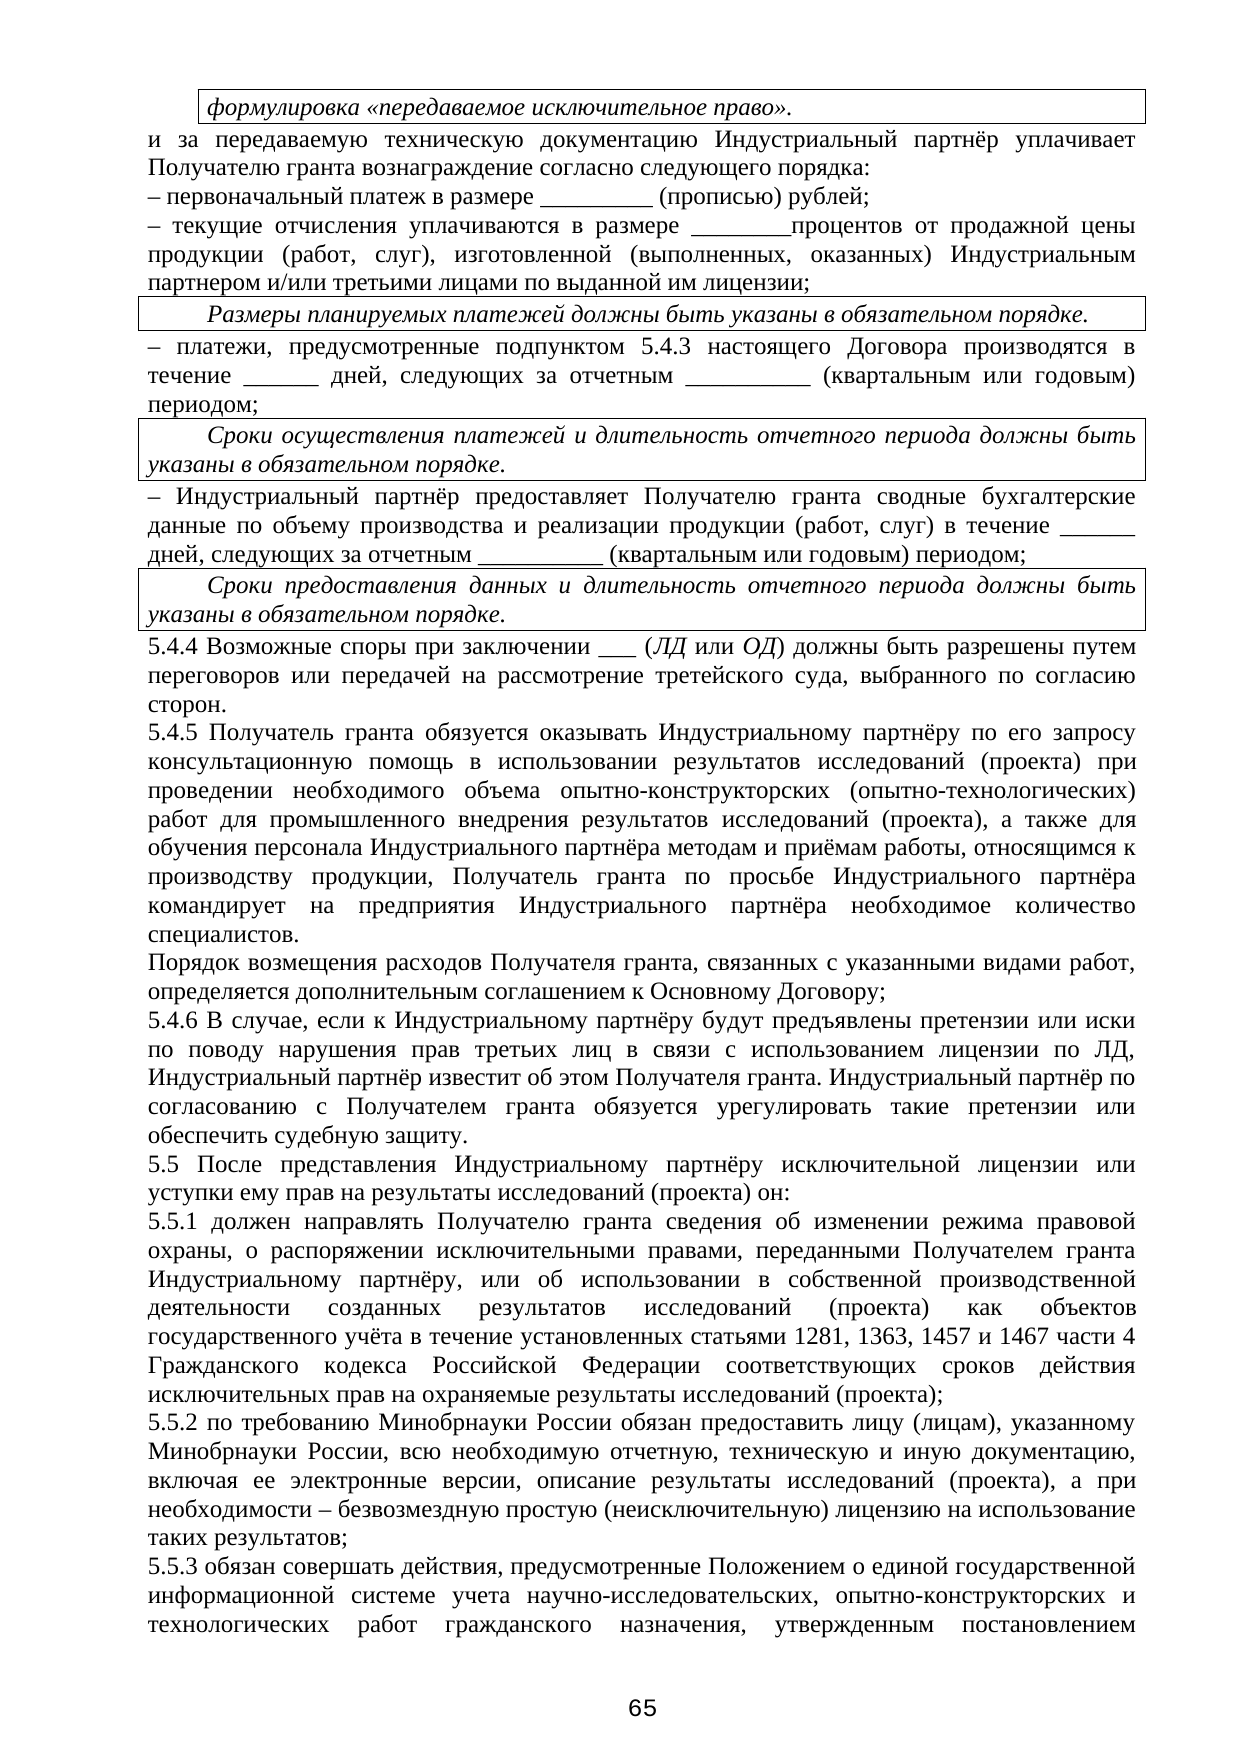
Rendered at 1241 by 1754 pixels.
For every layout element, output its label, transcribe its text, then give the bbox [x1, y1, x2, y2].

text 5.5 После представления Индустриальному партнёру исключительной лицензии или уступки ему прав на результаты исследований (проекта) он: [148, 1149, 1137, 1206]
text – текущие отчисления уплачиваются в размере ________процентов от продажной цены продукции (работ, слуг), изготовленной (выполненных, оказанных) Индустриальным партнером и/или третьими лицами по выданной им лицензии; [148, 210, 1137, 296]
text Сроки осуществления платежей и длительность отчетного периода должны быть указаны в обязательном порядке. [139, 419, 1145, 480]
text Сроки предоставления данных и длительность отчетного периода должны быть указаны в обязательном порядке. [139, 569, 1145, 630]
text Размеры планируемых платежей должны быть указаны в обязательном порядке. [139, 297, 1145, 330]
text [199, 90, 1145, 123]
text 5.5.2 по требованию Минобрнауки России обязан предоставить лицу (лицам), указанному Минобрнауки России, всю необходимую отчетную, техническую и иную документацию, включая ее электронные версии, описание результаты исследований (проекта), а при необходимости – безвозмездную простую (неисключительную) лицензию на использование таких результатов; [148, 1407, 1137, 1551]
text и за передаваемую техническую документацию Индустриальный партнёр уплачивает Получателю гранта вознаграждение согласно следующего порядка: [148, 124, 1137, 181]
text 5.4.5 Получатель гранта обязуется оказывать Индустриальному партнёру по его запросу консультационную помощь в использовании результатов исследований (проекта) при проведении необходимого объема опытно-конструкторских (опытно-технологических) работ для промышленного внедрения результатов исследований (проекта), а также для обучения персонала Индустриального партнёра методам и приёмам работы, относящимся к производству продукции, Получатель гранта по просьбе Индустриального партнёра командирует на предприятия Индустриального партнёра необходимое количество специалистов. [148, 717, 1137, 947]
text 5.4.4 Возможные споры при заключении ___ (ЛД или ОД) должны быть разрешены путем переговоров или передачей на рассмотрение третейского суда, выбранного по согласию сторон. [148, 631, 1137, 717]
text – платежи, предусмотренные подпунктом 5.4.3 настоящего Договора производятся в течение ______ дней, следующих за отчетным __________ (квартальным или годовым) периодом; [148, 331, 1137, 417]
text – Индустриальный партнёр предоставляет Получателю гранта сводные бухгалтерские данные по объему производства и реализации продукции (работ, слуг) в течение ______ дней, следующих за отчетным __________ (квартальным или годовым) периодом; [148, 481, 1137, 567]
text Порядок возмещения расходов Получателя гранта, связанных с указанными видами работ, определяется дополнительным соглашением к Основному Договору; [148, 947, 1137, 1005]
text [148, 1551, 1137, 1637]
text 5.4.6 В случае, если к Индустриальному партнёру будут предъявлены претензии или иски по поводу нарушения прав третьих лиц в связи с использованием лицензии по ЛД, Индустриальный партнёр известит об этом Получателя гранта. Индустриальный партнёр по согласованию с Получателем гранта обязуется урегулировать такие претензии или обеспечить судебную защиту. [148, 1005, 1137, 1149]
text – первоначальный платеж в размере _________ (прописью) рублей; [148, 181, 1137, 210]
text 5.5.1 должен направлять Получателю гранта сведения об изменении режима правовой охраны, о распоряжении исключительными правами, переданными Получателем гранта Индустриальному партнёру, или об использовании в собственной производственной деятельности созданных результатов исследований (проекта) как объектов государственного учёта в течение установленных статьями 1281, 1363, 1457 и 1467 части 4 Гражданского кодекса Российской Федерации соответствующих сроков действия исключительных прав на охраняемые результаты исследований (проекта); [148, 1206, 1137, 1407]
